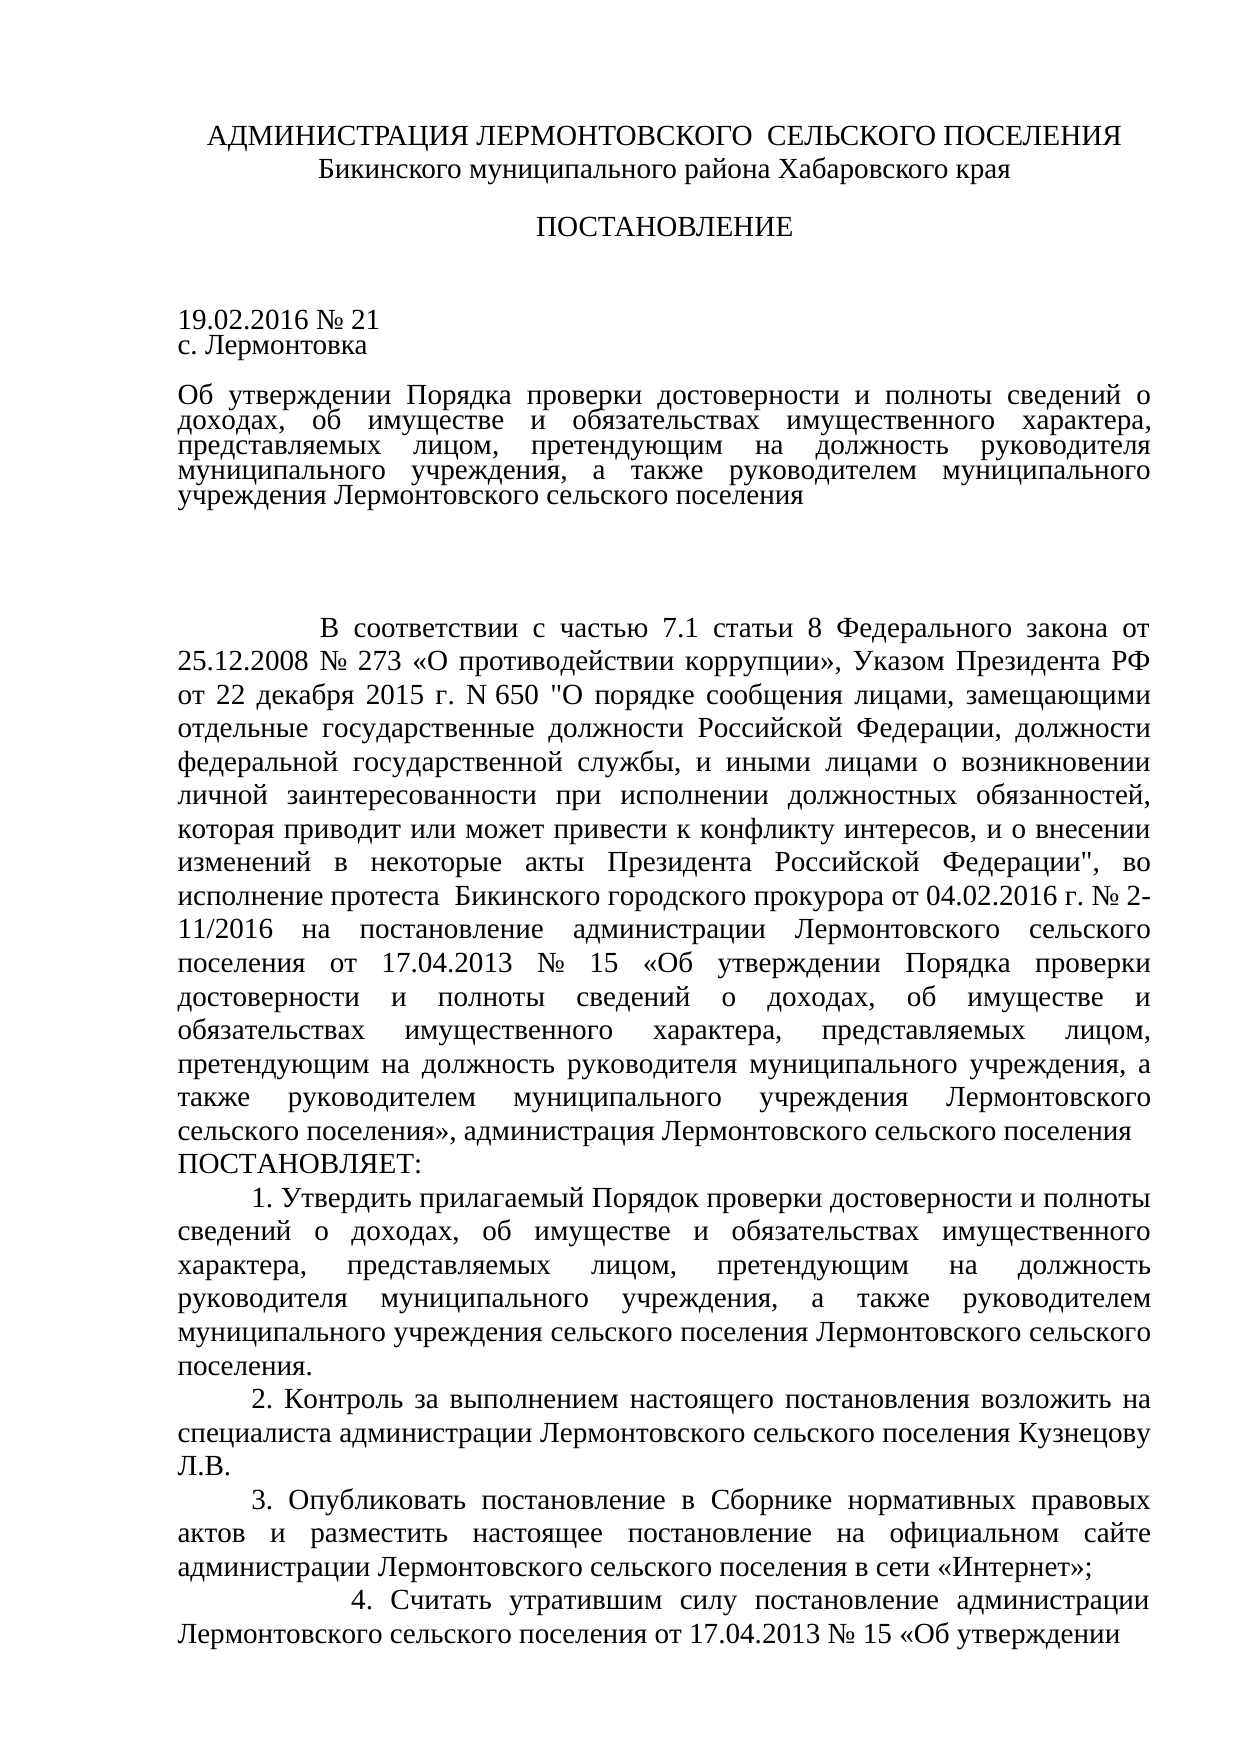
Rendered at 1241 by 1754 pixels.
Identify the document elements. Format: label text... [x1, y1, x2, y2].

text ПОСТАНОВЛЕНИЕ [177, 209, 1152, 243]
text В соответствии с частью 7.1 статьи 8 Федерального закона от 25.12.2008 № 273 «О противодействии коррупции», Указом Президента РФ от 22 декабря 2015 г. N 650 "О порядке сообщения лицами, замещающими отдельные государственные должности Российской Федерации, должности федеральной государственной службы, и иными лицами о возникновении личной заинтересованности при исполнении должностных обязанностей, которая приводит или может привести к конфликту интересов, и о внесении изменений в некоторые акты Президента Российской Федерации", во исполнение протеста Бикинского городского прокурора от 04.02.2016 г. № 2-11/2016 на постановление администрации Лермонтовского сельского поселения от 17.04.2013 № 15 «Об утверждении Порядка проверки достоверности и полноты сведений о доходах, об имуществе и обязательствах имущественного характера, представляемых лицом, претендующим на должность руководителя муниципального учреждения, а также руководителем муниципального учреждения Лермонтовского сельского поселения», администрация Лермонтовского сельского поселения [177, 610, 1152, 1146]
text Бикинского муниципального района Хабаровского края [177, 152, 1152, 185]
text 19.02.2016 № 21 [177, 310, 1152, 335]
text 2. Контроль за выполнением настоящего постановления возложить на специалиста администрации Лермонтовского сельского поселения Кузнецову Л.В. [177, 1381, 1152, 1482]
text 3. Опубликовать постановление в Сборнике нормативных правовых актов и разместить настоящее постановление на официальном сайте администрации Лермонтовского сельского поселения в сети «Интернет»; [177, 1482, 1152, 1582]
text ПОСТАНОВЛЯЕТ: [177, 1146, 1152, 1180]
text АДМИНИСТРАЦИЯ ЛЕРМОНТОВСКОГО СЕЛЬСКОГО ПОСЕЛЕНИЯ [177, 118, 1152, 152]
text с. Лермонтовка [177, 335, 1152, 360]
text 4. Считать утратившим силу постановление администрации Лермонтовского сельского поселения от 17.04.2013 № 15 «Об утверждении [177, 1582, 1152, 1649]
text Об утверждении Порядка проверки достоверности и полноты сведений о доходах, об имуществе и обязательствах имущественного характера, представляемых лицом, претендующим на должность руководителя муниципального учреждения, а также руководителем муниципального учреждения Лермонтовского сельского поселения [177, 385, 1152, 510]
text 1. Утвердить прилагаемый Порядок проверки достоверности и полноты сведений о доходах, об имуществе и обязательствах имущественного характера, представляемых лицом, претендующим на должность руководителя муниципального учреждения, а также руководителем муниципального учреждения сельского поселения Лермонтовского сельского поселения. [177, 1180, 1152, 1381]
